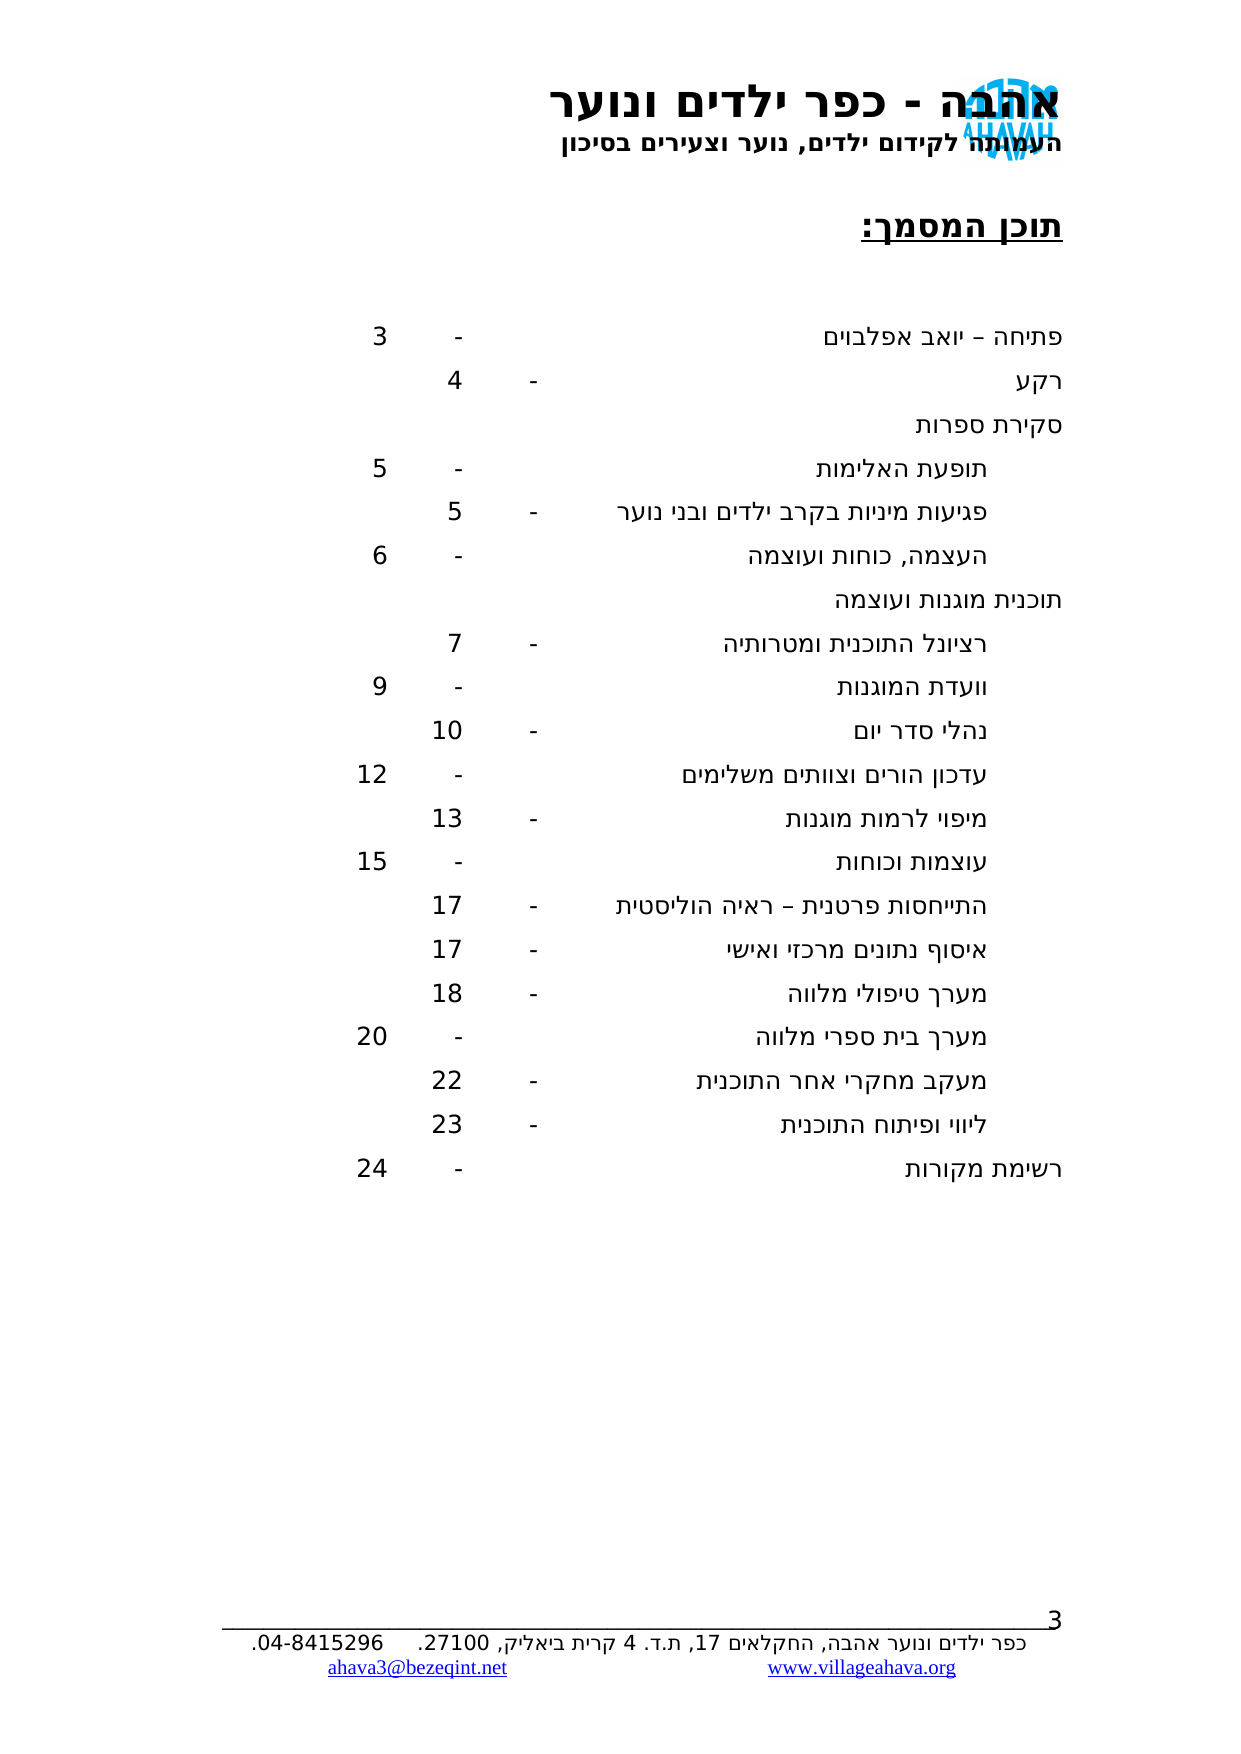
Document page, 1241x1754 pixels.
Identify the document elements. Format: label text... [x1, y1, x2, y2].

text עוצמות וכוחות - 15 [177, 847, 1063, 877]
text פתיחה – - 3 [177, 322, 1063, 352]
text נהלי סדר יום - 10 [177, 716, 1063, 745]
text ליווי ופיתוח התוכנית - 23 [177, 1110, 1063, 1139]
text רציונל התוכנית ומטרותיה - 7 [177, 629, 1063, 658]
text תופעת האלימות - 5 [177, 454, 1063, 483]
text העצמה, כוחות ועוצמה - 6 [177, 541, 1063, 570]
text איסוף נתונים מרכזי ואישי - 17 [177, 935, 1063, 964]
text סקירת ספרות [177, 410, 1063, 439]
text מערך בית ספרי מלווה - 20 [177, 1022, 1063, 1052]
text מעקב מחקרי אחר התוכנית - 22 [177, 1066, 1063, 1095]
text פגיעות מיניות בקרב ילדים ובני נוער - 5 [177, 497, 1063, 527]
text תוכנית מוגנות ועוצמה [177, 585, 1063, 614]
text מערך טיפולי מלווה - 18 [177, 979, 1063, 1008]
text מיפוי לרמות מוגנות - 13 [177, 804, 1063, 833]
text רשימת מקורות - 24 [177, 1154, 1063, 1183]
text תוכן המסמך: [177, 207, 1063, 246]
picture [957, 75, 1063, 164]
picture [965, 101, 976, 112]
text וועדת המוגנות - 9 [177, 672, 1063, 702]
text עדכון הורים וצוותים משלימים - 12 [177, 760, 1063, 789]
text רקע - 4 [177, 366, 1063, 395]
text התייחסות פרטנית – ראיה הוליסטית - 17 [177, 891, 1063, 920]
